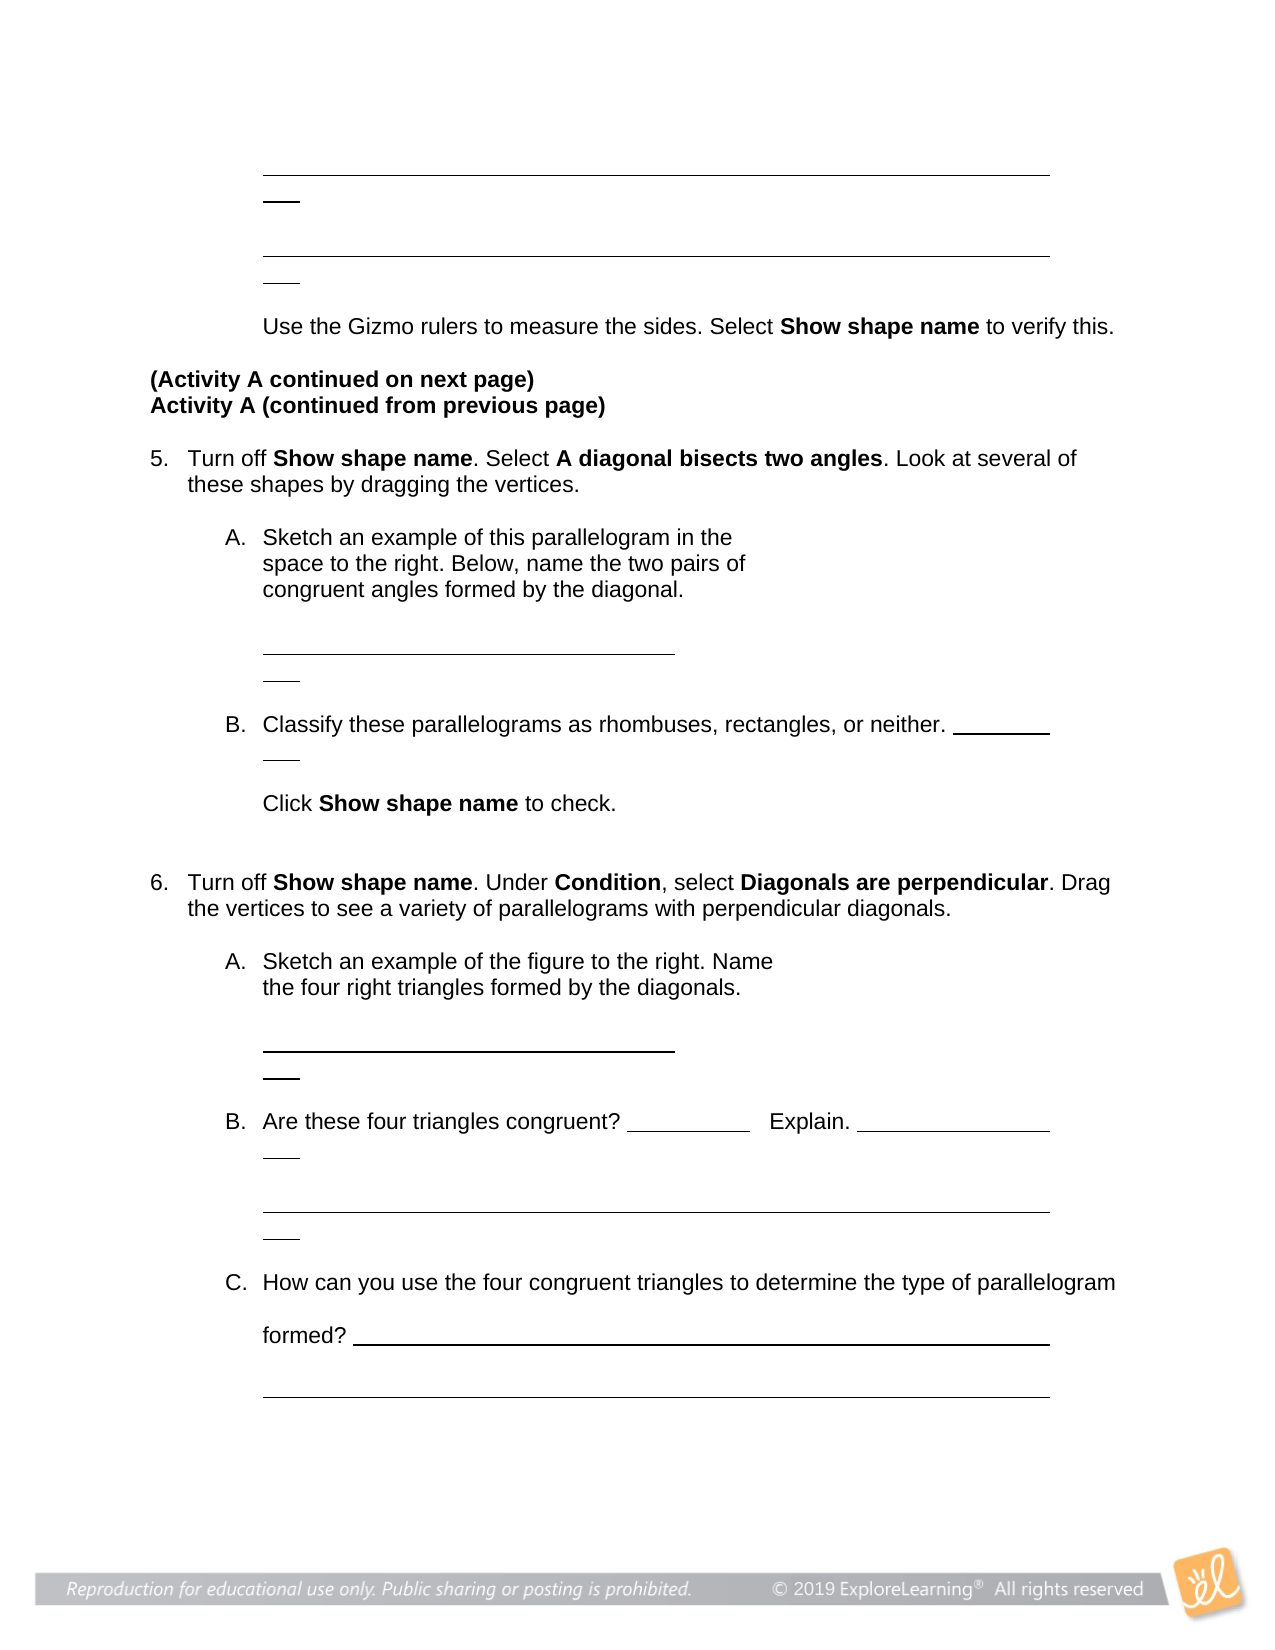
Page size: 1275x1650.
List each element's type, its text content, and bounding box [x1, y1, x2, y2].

list Classify these parallelograms as rhombuses, rectangles, or neither. [225, 711, 1125, 763]
text Click Show shape name to check. [262, 790, 1125, 816]
list Sketch an example of this parallelogram in the space to the right. Below, name the two pairs of congruent angles formed by the diagonal. [225, 524, 750, 603]
text (Activity A continued on next page) [150, 366, 1125, 392]
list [225, 1269, 1125, 1401]
list Turn off Show shape name. Under Condition, select Diagonals are perpendicular. Drag the vertices to see a variety of parallelograms with perpendicular diagonals. [150, 869, 1125, 921]
list Sketch an example of the figure to the right. Name the four right triangles formed by the diagonals. [225, 948, 787, 1001]
list Turn off Show shape name. Select A diagonal bisects two angles. Look at several of these shapes by dragging the vertices. [150, 445, 1125, 497]
text Activity A (continued from previous page) [150, 392, 843, 418]
text Use the Gizmo rulers to measure the sides. Select Show shape name to verify this. [262, 313, 1125, 339]
list Are these four triangles congruent? Explain. [225, 1108, 1125, 1161]
picture [0, 1532, 1275, 1650]
